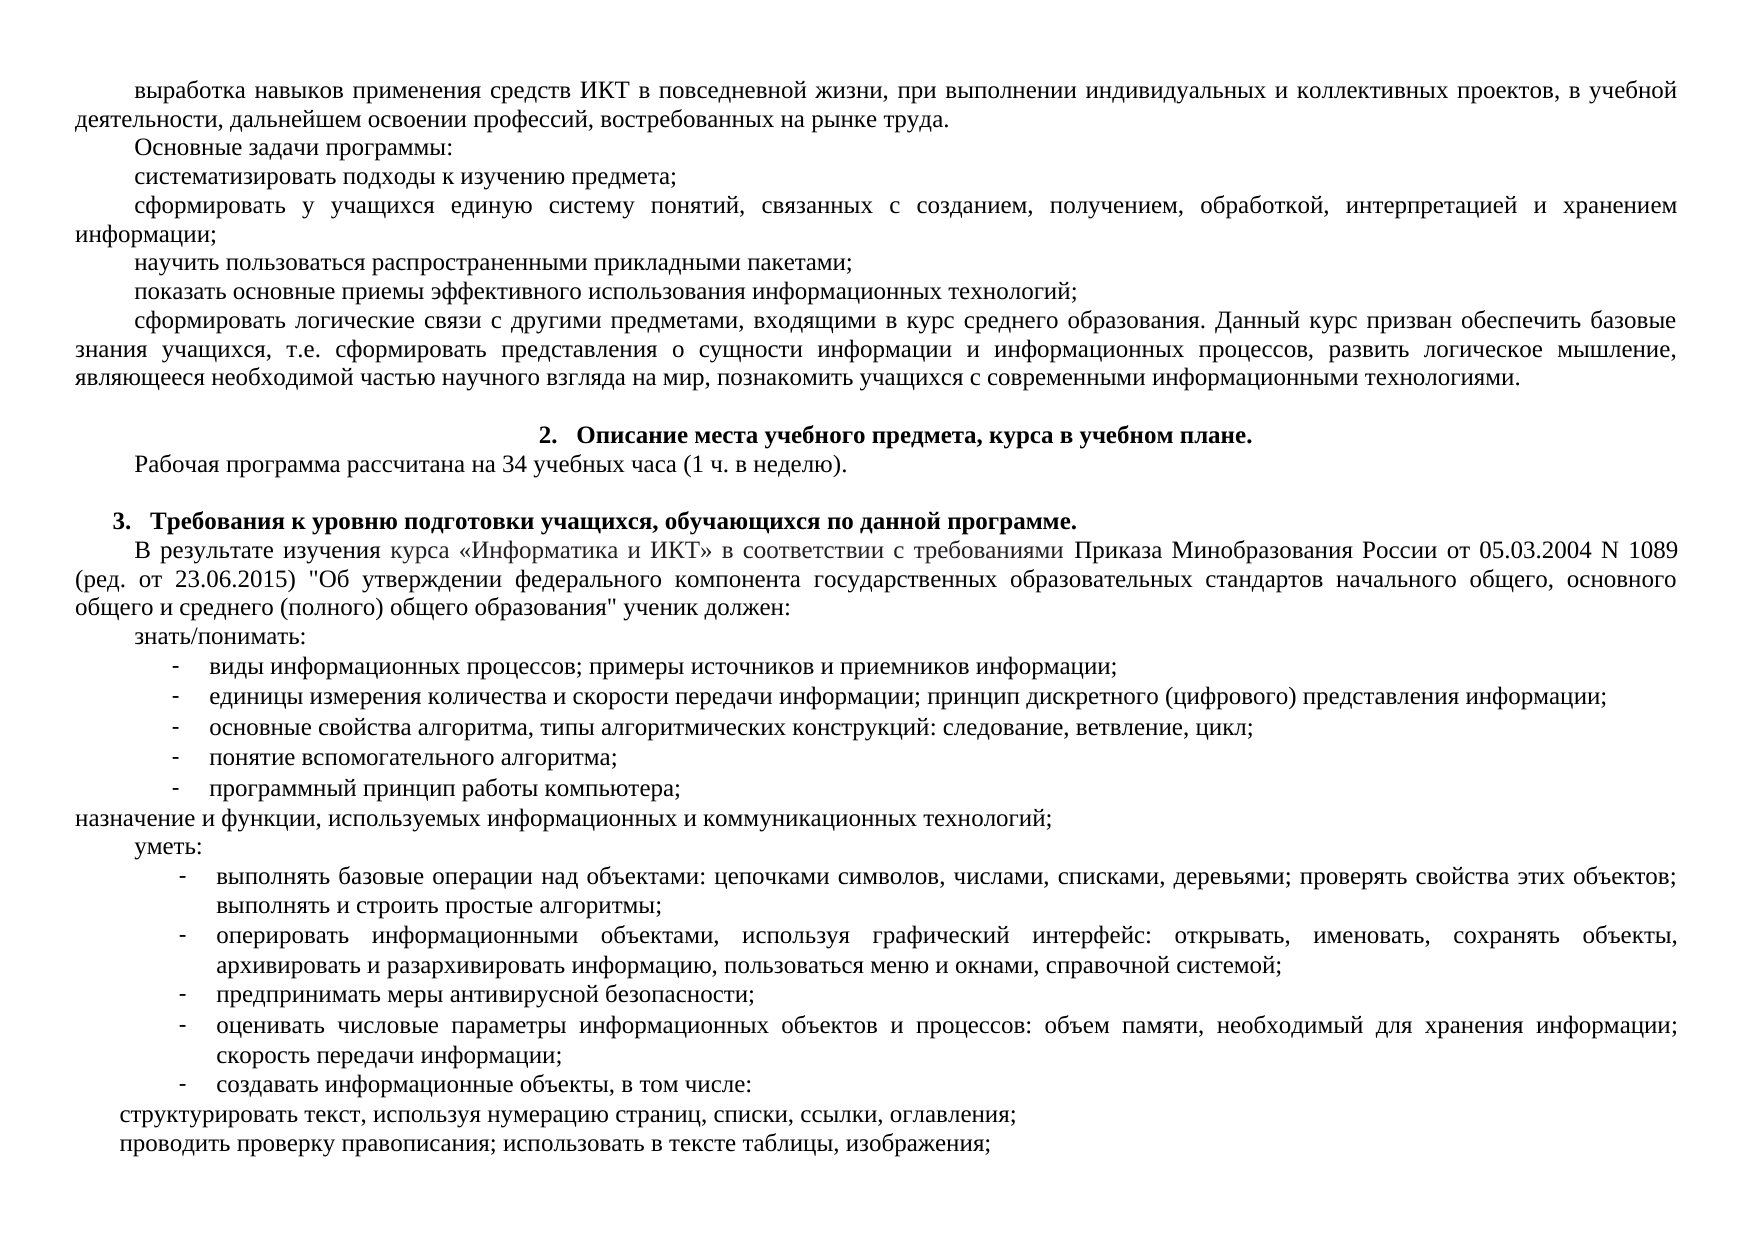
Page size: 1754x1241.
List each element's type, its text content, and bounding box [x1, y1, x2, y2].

text В результате изучения курса «Информатика и ИКТ» в соответствии с требованиями Приказа Минобразования России от 05.03.2004 N 1089 (ред. от 23.06.2015) "Об утверждении федерального компонента государственных образовательных стандартов начального общего, основного общего и среднего (полного) общего образования" ученик должен: [75, 535, 1679, 621]
list единицы измерения количества и скорости передачи информации; принцип дискретного (цифрового) представления информации; [172, 681, 1679, 711]
list Описание места учебного предмета, курса в учебном плане. [112, 420, 1679, 449]
text показать основные приемы эффективного использования информационных технологий; [75, 276, 1679, 305]
text выработка навыков применения средств ИКТ в повседневной жизни, при выполнении индивидуальных и коллективных проектов, в учебной деятельности, дальнейшем освоении профессий, востребованных на рынке труда. [75, 75, 1679, 132]
list программный принцип работы компьютера; [172, 772, 1679, 803]
list оценивать числовые параметры информационных объектов и процессов: объем памяти, необходимый для хранения информации; скорость передачи информации; [178, 1009, 1679, 1068]
list выполнять базовые операции над объектами: цепочками символов, числами, списками, деревьями; проверять свойства этих объектов; выполнять и строить простые алгоритмы; [178, 860, 1679, 919]
text научить пользоваться распространенными прикладными пакетами; [75, 247, 1679, 276]
text назначение и функции, используемых информационных и коммуникационных технологий; [75, 803, 1679, 831]
text систематизировать подходы к изучению предмета; [75, 161, 1679, 190]
text Рабочая программа рассчитана на 34 учебных часа (1 ч. в неделю). [75, 449, 1679, 477]
list оперировать информационными объектами, используя графический интерфейс: открывать, именовать, сохранять объекты, архивировать и разархивировать информацию, пользоваться меню и окнами, справочной системой; [178, 919, 1679, 979]
text уметь: [75, 831, 1679, 860]
list предпринимать меры антивирусной безопасности; [178, 979, 1679, 1009]
text структурировать текст, используя нумерацию страниц, списки, ссылки, оглавления; [75, 1099, 1679, 1128]
list виды информационных процессов; примеры источников и приемников информации; [172, 650, 1679, 681]
text Основные задачи программы: [75, 132, 1679, 161]
list создавать информационные объекты, в том числе: [178, 1068, 1679, 1099]
text сформировать у учащихся единую систему понятий, связанных с созданием, получением, обработкой, интерпретацией и хранением информации; [75, 190, 1679, 247]
list понятие вспомогательного алгоритма; [172, 742, 1679, 772]
text проводить проверку правописания; использовать в тексте таблицы, изображения; [75, 1128, 1679, 1156]
list основные свойства алгоритма, типы алгоритмических конструкций: следование, ветвление, цикл; [172, 711, 1679, 742]
text знать/понимать: [75, 621, 1679, 650]
text сформировать логические связи с другими предметами, входящими в курс среднего образования. Данный курс призван обеспечить базовые знания учащихся, т.е. сформировать представления о сущности информации и информационных процессов, развить логическое мышление, являющееся необходимой частью научного взгляда на мир, познакомить учащихся с современными информационными технологиями. [75, 305, 1679, 391]
list Требования к уровню подготовки учащихся, обучающихся по данной программе. [112, 506, 1679, 535]
